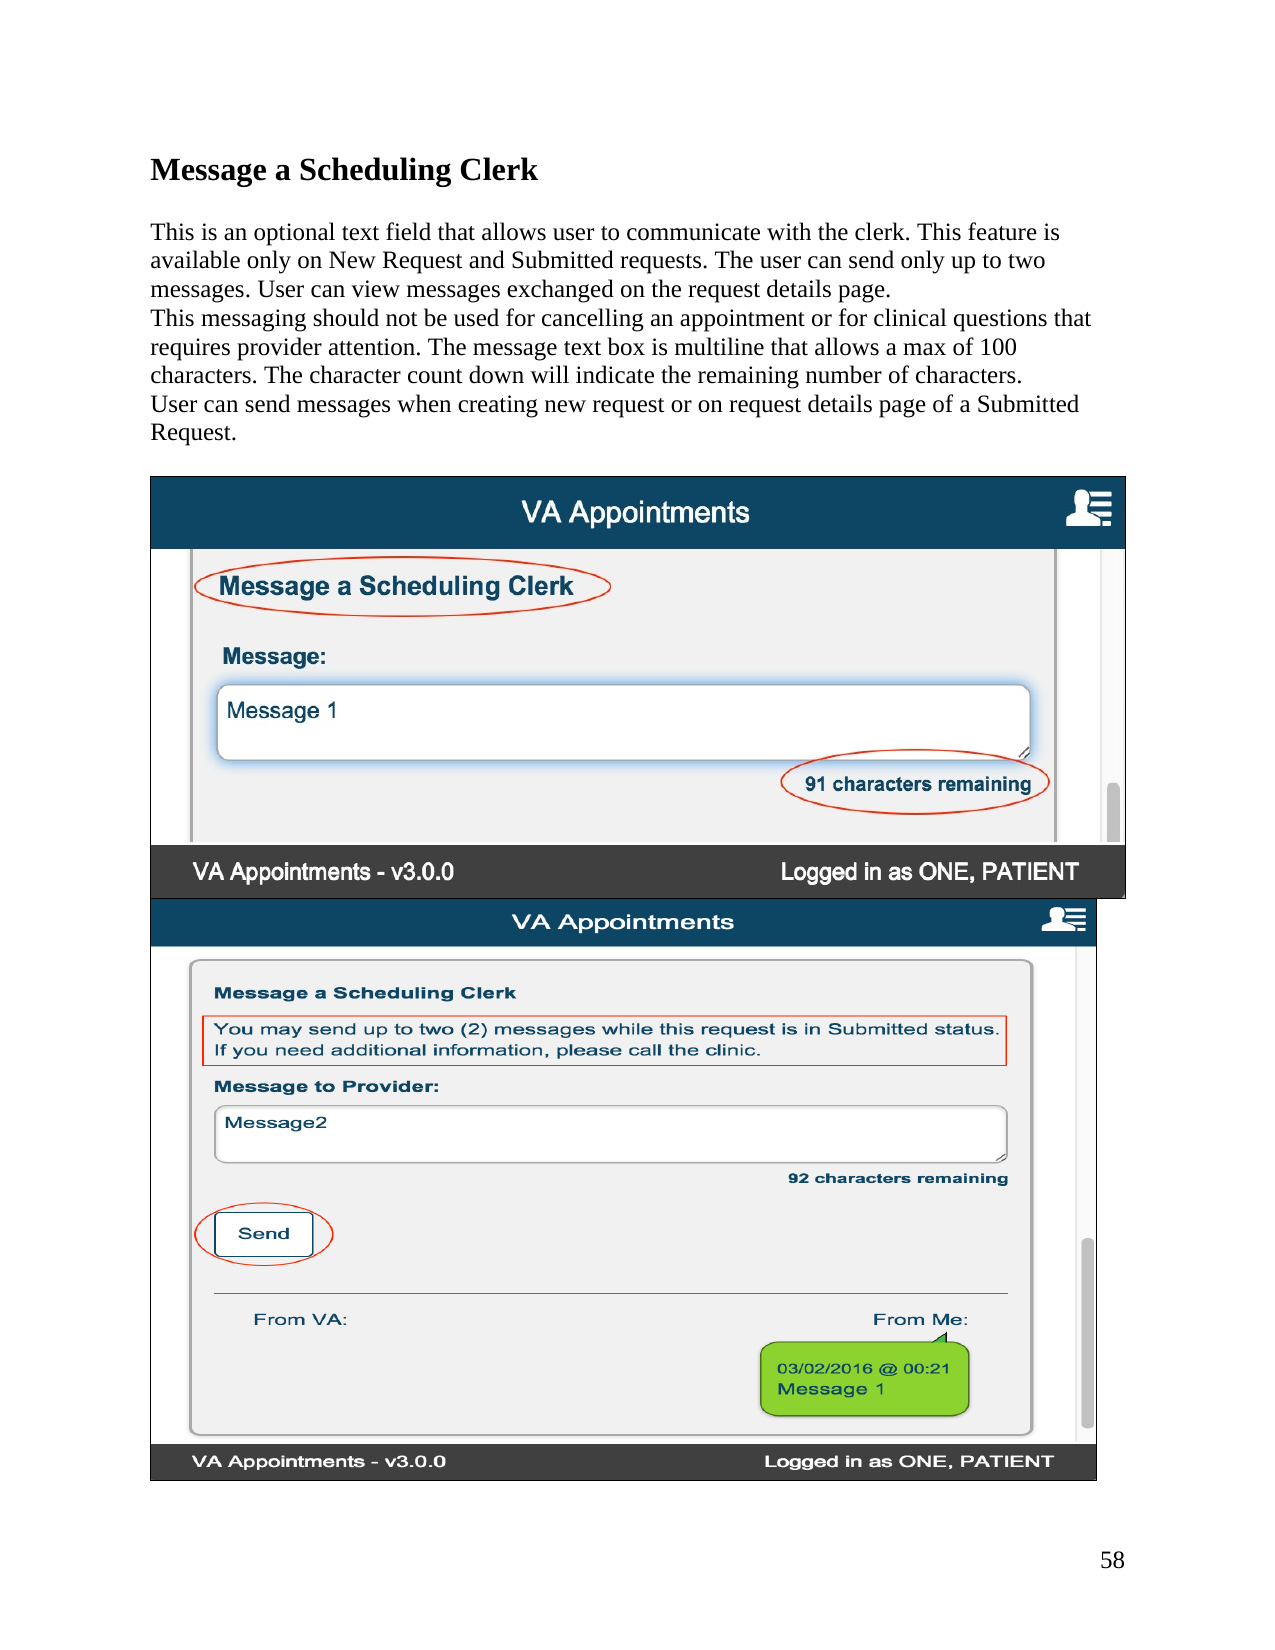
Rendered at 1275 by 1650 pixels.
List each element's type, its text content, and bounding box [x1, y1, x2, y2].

text User can send messages when creating new request or on request details page of a Submitted Request. [150, 389, 1082, 446]
subtitle Message a Scheduling Clerk [150, 150, 1137, 187]
picture [151, 899, 1096, 1480]
text This messaging should not be used for cancelling an appointment or for clinical questions that requires provider attention. The message text box is multiline that allows a max of 100 characters. The character count down will indicate the remaining number of characters. [150, 303, 1094, 389]
text This is an optional text field that allows user to communicate with the clerk. This feature is available only on New Request and Submitted requests. The user can send only up to two messages. User can view messages exchanged on the request details page. [150, 217, 1062, 303]
picture [151, 477, 1125, 898]
